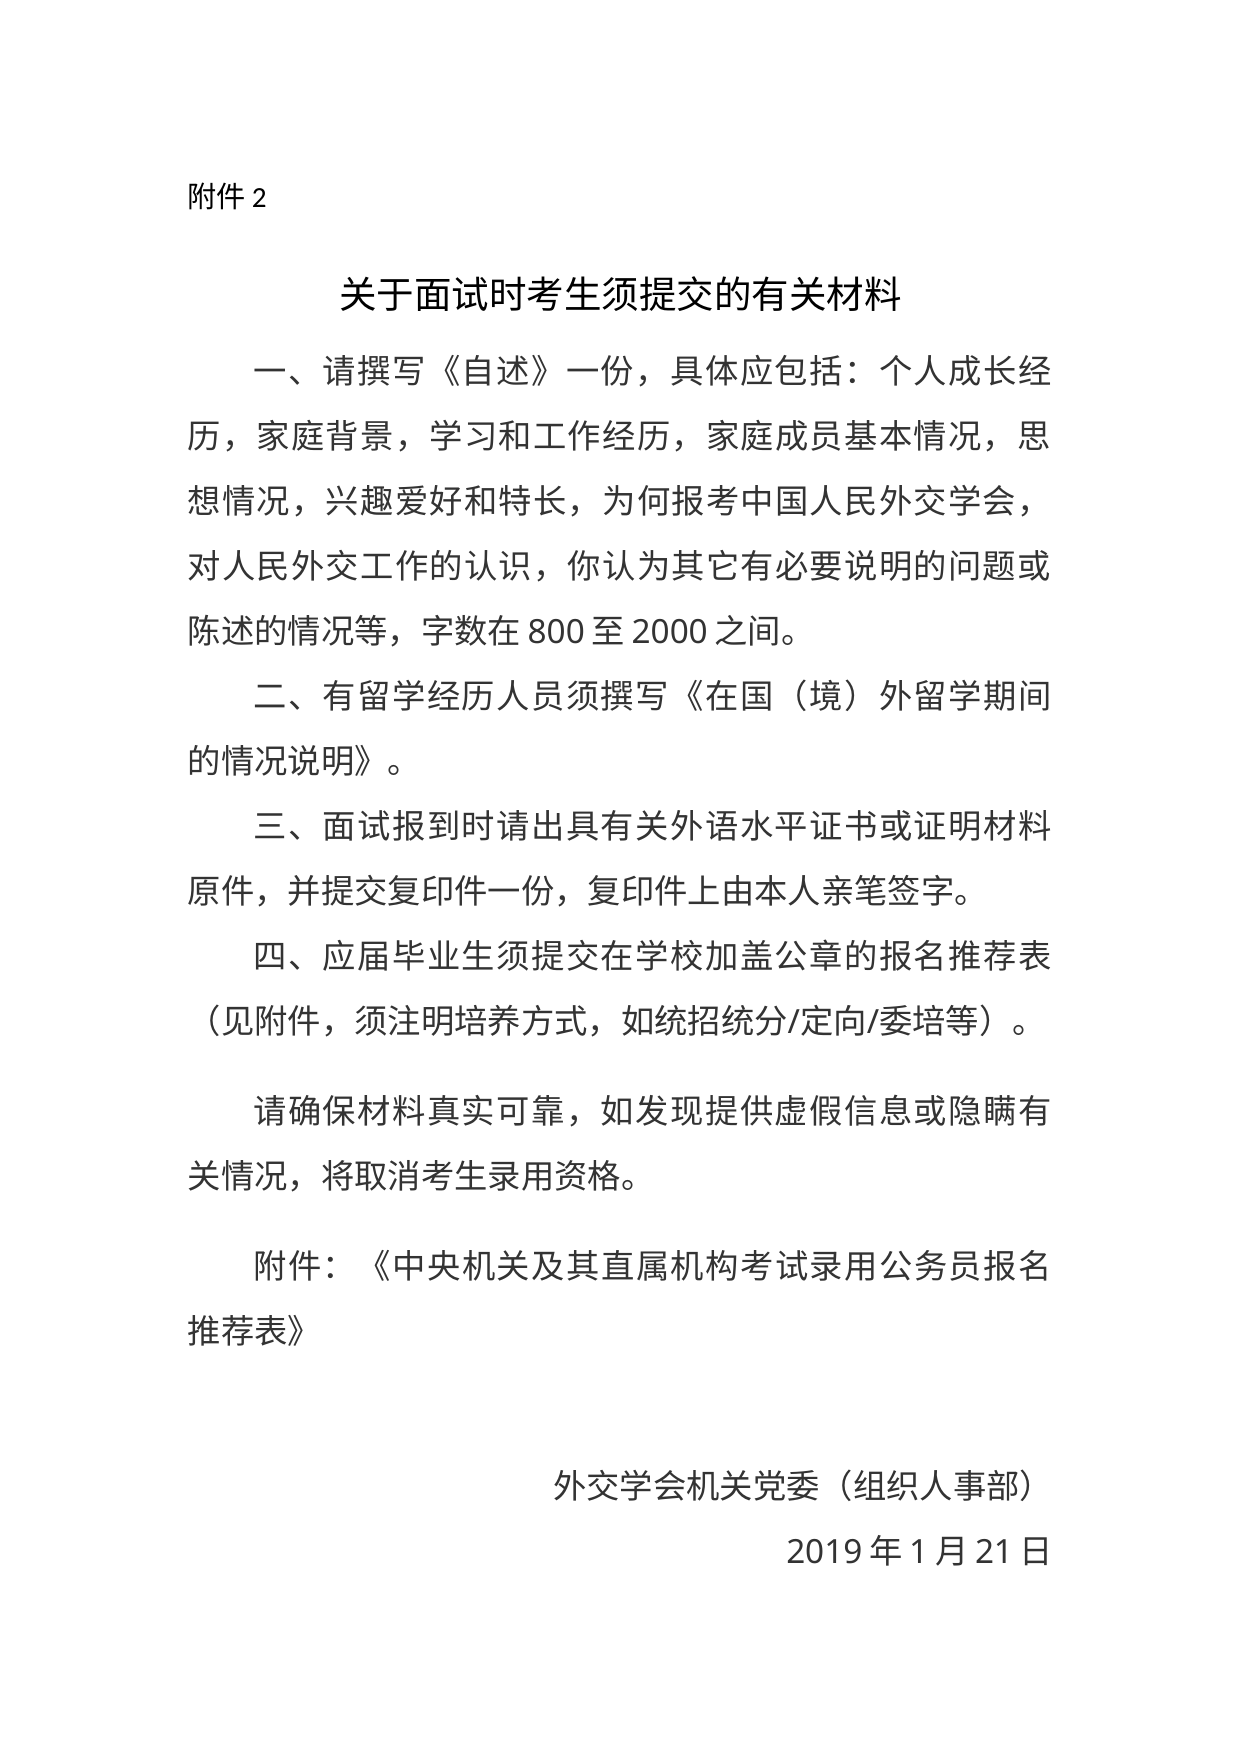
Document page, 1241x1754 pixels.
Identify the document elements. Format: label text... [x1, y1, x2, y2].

text 请确保材料真实可靠，如发现提供虚假信息或隐瞒有关情况，将取消考生录用资格。 [187, 1077, 1053, 1207]
text 2019年1月21日 [187, 1517, 1053, 1582]
text 二、有留学经历人员须撰写《在国（境）外留学期间的情况说明》。 [187, 662, 1053, 792]
text 附件：《中央机关及其直属机构考试录用公务员报名推荐表》 [187, 1232, 1053, 1362]
text 四、应届毕业生须提交在学校加盖公章的报名推荐表（见附件，须注明培养方式，如统招统分/定向/委培等）。 [187, 922, 1053, 1052]
text 关于面试时考生须提交的有关材料 [187, 259, 1053, 324]
text 外交学会机关党委（组织人事部） [187, 1452, 1053, 1517]
text 三、面试报到时请出具有关外语水平证书或证明材料原件，并提交复印件一份，复印件上由本人亲笔签字。 [187, 792, 1053, 922]
text 一、请撰写《自述》一份，具体应包括：个人成长经历，家庭背景，学习和工作经历，家庭成员基本情况，思想情况，兴趣爱好和特长，为何报考中国人民外交学会，对人民外交工作的认识，你认为其它有必要说明的问题或陈述的情况等，字数在800至2000之间。 [187, 337, 1053, 662]
text 附件2 [187, 162, 1053, 227]
